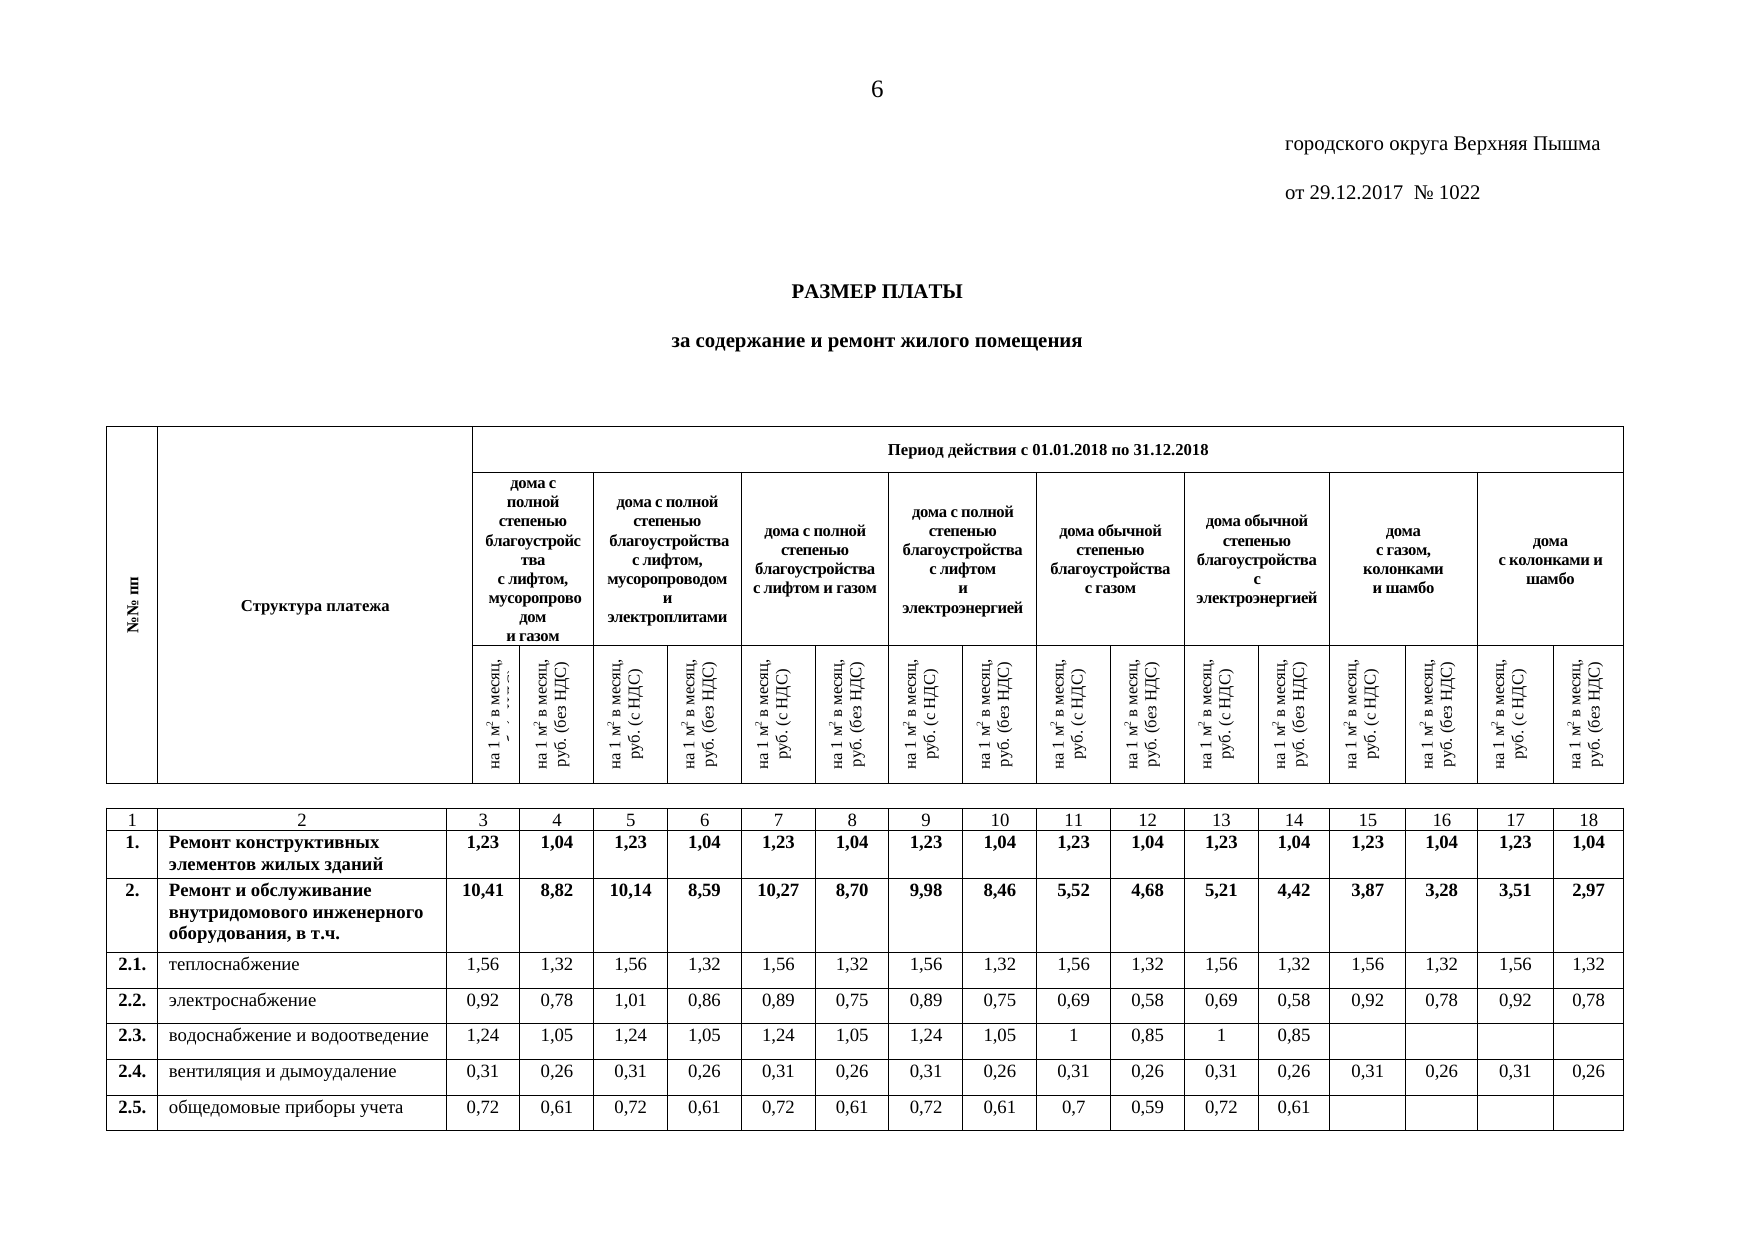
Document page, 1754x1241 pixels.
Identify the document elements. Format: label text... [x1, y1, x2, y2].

table_cell на 1 м2 в месяц, руб. (без НДС) [1554, 646, 1623, 783]
table_cell 0,92 [1478, 989, 1553, 1023]
table_cell [1478, 1096, 1553, 1130]
table_cell 0,92 [447, 989, 519, 1023]
table_header 16 [1406, 809, 1477, 830]
text РАЗМЕР ПЛАТЫ [118, 279, 1636, 303]
table_cell на 1 м2 в месяц, руб. (с НДС) [594, 646, 667, 783]
table_cell 0,72 [1185, 1096, 1258, 1130]
table_cell 0,31 [1037, 1060, 1110, 1094]
table_cell 1,23 [447, 831, 519, 878]
table_cell 0,78 [1554, 989, 1623, 1023]
table_cell 0,61 [963, 1096, 1036, 1130]
table_cell 1,32 [963, 953, 1036, 987]
table_cell 1,04 [1406, 831, 1477, 878]
table_cell 1,05 [520, 1024, 593, 1059]
table_header 5 [594, 809, 667, 830]
table_cell 2.1. [107, 953, 157, 987]
table_cell 2.2. [107, 989, 157, 1023]
table_header 2 [158, 809, 446, 830]
table_cell 8,46 [963, 879, 1036, 952]
text от 29.12.2017 № 1022 [118, 180, 1636, 204]
table_cell 0,31 [594, 1060, 667, 1094]
table_cell 1,32 [816, 953, 888, 987]
table_cell 0,61 [668, 1096, 741, 1130]
table_header 17 [1478, 809, 1553, 830]
table_cell 3,28 [1406, 879, 1477, 952]
table_header 6 [668, 809, 741, 830]
table_cell 1,56 [1330, 953, 1405, 987]
table_cell 1,23 [889, 831, 962, 878]
table_cell на 1 м2 в месяц, руб. (без НДС) [1259, 646, 1329, 783]
table_cell 0,59 [1111, 1096, 1184, 1130]
table_cell 0,89 [889, 989, 962, 1023]
table_header 4 [520, 809, 593, 830]
table_header 14 [1259, 809, 1329, 830]
table_cell 0,26 [1111, 1060, 1184, 1094]
table_cell 5,52 [1037, 879, 1110, 952]
table_header 12 [1111, 809, 1184, 830]
table_cell дома с полной степенью благоустройства с лифтом и газом [742, 473, 888, 645]
table_cell 0,72 [889, 1096, 962, 1130]
table_cell на 1 м2 в месяц, руб. (без НДС) [1111, 646, 1184, 783]
table_cell 0,26 [816, 1060, 888, 1094]
table_cell [1330, 1024, 1405, 1059]
table_cell 1,32 [520, 953, 593, 987]
table_cell 2.3. [107, 1024, 157, 1059]
table_cell 1,24 [447, 1024, 519, 1059]
table_cell 8,59 [668, 879, 741, 952]
table_cell 1,04 [1554, 831, 1623, 878]
table_cell электроснабжение [158, 989, 446, 1023]
table_cell 10,14 [594, 879, 667, 952]
table_cell 0,61 [1259, 1096, 1329, 1130]
table_header №№ пп [107, 427, 157, 783]
table_header 18 [1554, 809, 1623, 830]
table_cell 2.4. [107, 1060, 157, 1094]
table_cell 0,75 [963, 989, 1036, 1023]
table_cell 1 [1185, 1024, 1258, 1059]
table_header 15 [1330, 809, 1405, 830]
table_cell 1,01 [594, 989, 667, 1023]
table_cell 0,61 [520, 1096, 593, 1130]
table_cell 4,42 [1259, 879, 1329, 952]
table_cell 0,72 [447, 1096, 519, 1130]
table_cell 1,32 [1259, 953, 1329, 987]
table_cell 0,31 [742, 1060, 815, 1094]
table_cell дома с полной степенью благоустройства с лифтом и электроэнергией [889, 473, 1036, 645]
table_cell 1,32 [668, 953, 741, 987]
table_cell 1,56 [889, 953, 962, 987]
table_cell 1,23 [1330, 831, 1405, 878]
table_cell 1,04 [963, 831, 1036, 878]
table_cell 1,05 [963, 1024, 1036, 1059]
table_cell 1,04 [520, 831, 593, 878]
table_cell 1,56 [1185, 953, 1258, 987]
table_cell 0,78 [1406, 989, 1477, 1023]
table_cell на 1 м2 в месяц, руб. (с НДС) [1478, 646, 1553, 783]
table_cell [1406, 1024, 1477, 1059]
table_header 11 [1037, 809, 1110, 830]
table_cell [1406, 1096, 1477, 1130]
table_cell теплоснабжение [158, 953, 446, 987]
table_cell 0,58 [1111, 989, 1184, 1023]
table_cell 1,23 [1478, 831, 1553, 878]
table_cell 2. [107, 879, 157, 952]
table_cell на 1 м2 в месяц, руб. (без НДС) [816, 646, 888, 783]
table_cell 0,26 [1406, 1060, 1477, 1094]
table_cell 0,72 [594, 1096, 667, 1130]
table_cell 0,85 [1111, 1024, 1184, 1059]
table_cell 1,04 [1259, 831, 1329, 878]
table_cell 0,69 [1037, 989, 1110, 1023]
table_cell 1,24 [889, 1024, 962, 1059]
table_cell 0,7 [1037, 1096, 1110, 1130]
table_cell на 1 м2 в месяц, руб. (без НДС) [1406, 646, 1477, 783]
table_cell 0,61 [816, 1096, 888, 1130]
table_header 10 [963, 809, 1036, 830]
text городского округа Верхняя Пышма [118, 131, 1636, 155]
table_cell на 1 м2 в месяц, руб. (с НДС) [1185, 646, 1258, 783]
table_cell 1. [107, 831, 157, 878]
table_cell на 1 м2 в месяц, руб. (с НДС) [1330, 646, 1405, 783]
table_cell 1,56 [1478, 953, 1553, 987]
table_cell 1,24 [594, 1024, 667, 1059]
table_header 9 [889, 809, 962, 830]
table_header Структура платежа [158, 427, 472, 783]
table_cell дома с газом, колонками и шамбо [1330, 473, 1477, 645]
table_cell 1,23 [594, 831, 667, 878]
table_cell 0,92 [1330, 989, 1405, 1023]
table_cell 10,27 [742, 879, 815, 952]
table_cell 0,26 [668, 1060, 741, 1094]
table_cell 0,26 [963, 1060, 1036, 1094]
table_cell 8,82 [520, 879, 593, 952]
table_cell дома обычной степенью благоустройства с электроэнергией [1185, 473, 1329, 645]
table_cell 1,23 [742, 831, 815, 878]
table_cell 1,56 [1037, 953, 1110, 987]
table_header 1 [107, 809, 157, 830]
table_header 7 [742, 809, 815, 830]
table_cell 2,97 [1554, 879, 1623, 952]
table_cell дома с колонками и шамбо [1478, 473, 1623, 645]
table_cell на 1 м2 в месяц, руб. (без НДС) [520, 646, 593, 783]
table_cell 0,72 [742, 1096, 815, 1130]
table_header Период действия с 01.01.2018 по 31.12.2018 [473, 427, 1623, 472]
table_cell 0,31 [447, 1060, 519, 1094]
table_cell 10,41 [447, 879, 519, 952]
table_cell 3,87 [1330, 879, 1405, 952]
table_cell 0,26 [1554, 1060, 1623, 1094]
table_cell на 1 м2 в месяц, руб. (с НДС) [1037, 646, 1110, 783]
table_cell 3,51 [1478, 879, 1553, 952]
table_cell 1,23 [1037, 831, 1110, 878]
table_cell 0,78 [520, 989, 593, 1023]
table_cell на 1 м2 в месяц, руб. (без НДС) [668, 646, 741, 783]
table_cell 1,56 [742, 953, 815, 987]
table_cell 1,32 [1554, 953, 1623, 987]
table_cell 1,04 [1111, 831, 1184, 878]
table_cell 2.5. [107, 1096, 157, 1130]
table_cell [1330, 1096, 1405, 1130]
table_cell общедомовые приборы учета [158, 1096, 446, 1130]
table_cell [1554, 1096, 1623, 1130]
table_cell 0,69 [1185, 989, 1258, 1023]
table_cell 4,68 [1111, 879, 1184, 952]
table_cell 0,26 [1259, 1060, 1329, 1094]
table_cell водоснабжение и водоотведение [158, 1024, 446, 1059]
table_cell 0,31 [1185, 1060, 1258, 1094]
table_cell 1 [1037, 1024, 1110, 1059]
table_cell на 1 м2 в месяц, руб. (с НДС) [742, 646, 815, 783]
table_cell 0,75 [816, 989, 888, 1023]
table_cell Ремонт и обслуживание внутридомового инженерного оборудования, в т.ч. [158, 879, 446, 952]
table_cell 1,32 [1406, 953, 1477, 987]
table_cell 0,85 [1259, 1024, 1329, 1059]
table_cell на 1 м2 в месяц, руб. (с НДС) [889, 646, 962, 783]
table_cell 1,32 [1111, 953, 1184, 987]
table_cell 0,31 [889, 1060, 962, 1094]
table_header 8 [816, 809, 888, 830]
table_cell Ремонт конструктивных элементов жилых зданий [158, 831, 446, 878]
table_cell 0,31 [1478, 1060, 1553, 1094]
table_cell [1554, 1024, 1623, 1059]
table_cell 1,24 [742, 1024, 815, 1059]
table_cell вентиляция и дымоудаление [158, 1060, 446, 1094]
table_cell 1,05 [816, 1024, 888, 1059]
table_header 13 [1185, 809, 1258, 830]
table_cell 1,23 [1185, 831, 1258, 878]
table_cell 9,98 [889, 879, 962, 952]
table_cell 1,56 [594, 953, 667, 987]
table_cell на 1 м2 в месяц, руб. (с НДС) [473, 646, 519, 783]
text за содержание и ремонт жилого помещения [118, 328, 1636, 352]
table_cell 1,56 [447, 953, 519, 987]
table_cell 0,86 [668, 989, 741, 1023]
table_cell 1,04 [816, 831, 888, 878]
table_cell [1478, 1024, 1553, 1059]
table_cell 5,21 [1185, 879, 1258, 952]
table_cell дома с полной степенью благоустройства с лифтом, мусоропроводом и электроплитами [594, 473, 741, 645]
table_cell 1,05 [668, 1024, 741, 1059]
table_header 3 [447, 809, 519, 830]
table_cell 0,58 [1259, 989, 1329, 1023]
table_cell дома обычной степенью благоустройства с газом [1037, 473, 1184, 645]
table_cell 0,31 [1330, 1060, 1405, 1094]
table_cell 0,89 [742, 989, 815, 1023]
table_cell 0,26 [520, 1060, 593, 1094]
table_cell дома с полной степенью благоустройства с лифтом, мусоропроводом и газом [473, 473, 593, 645]
table_cell на 1 м2 в месяц, руб. (без НДС) [963, 646, 1036, 783]
table_cell 1,04 [668, 831, 741, 878]
table_cell 8,70 [816, 879, 888, 952]
